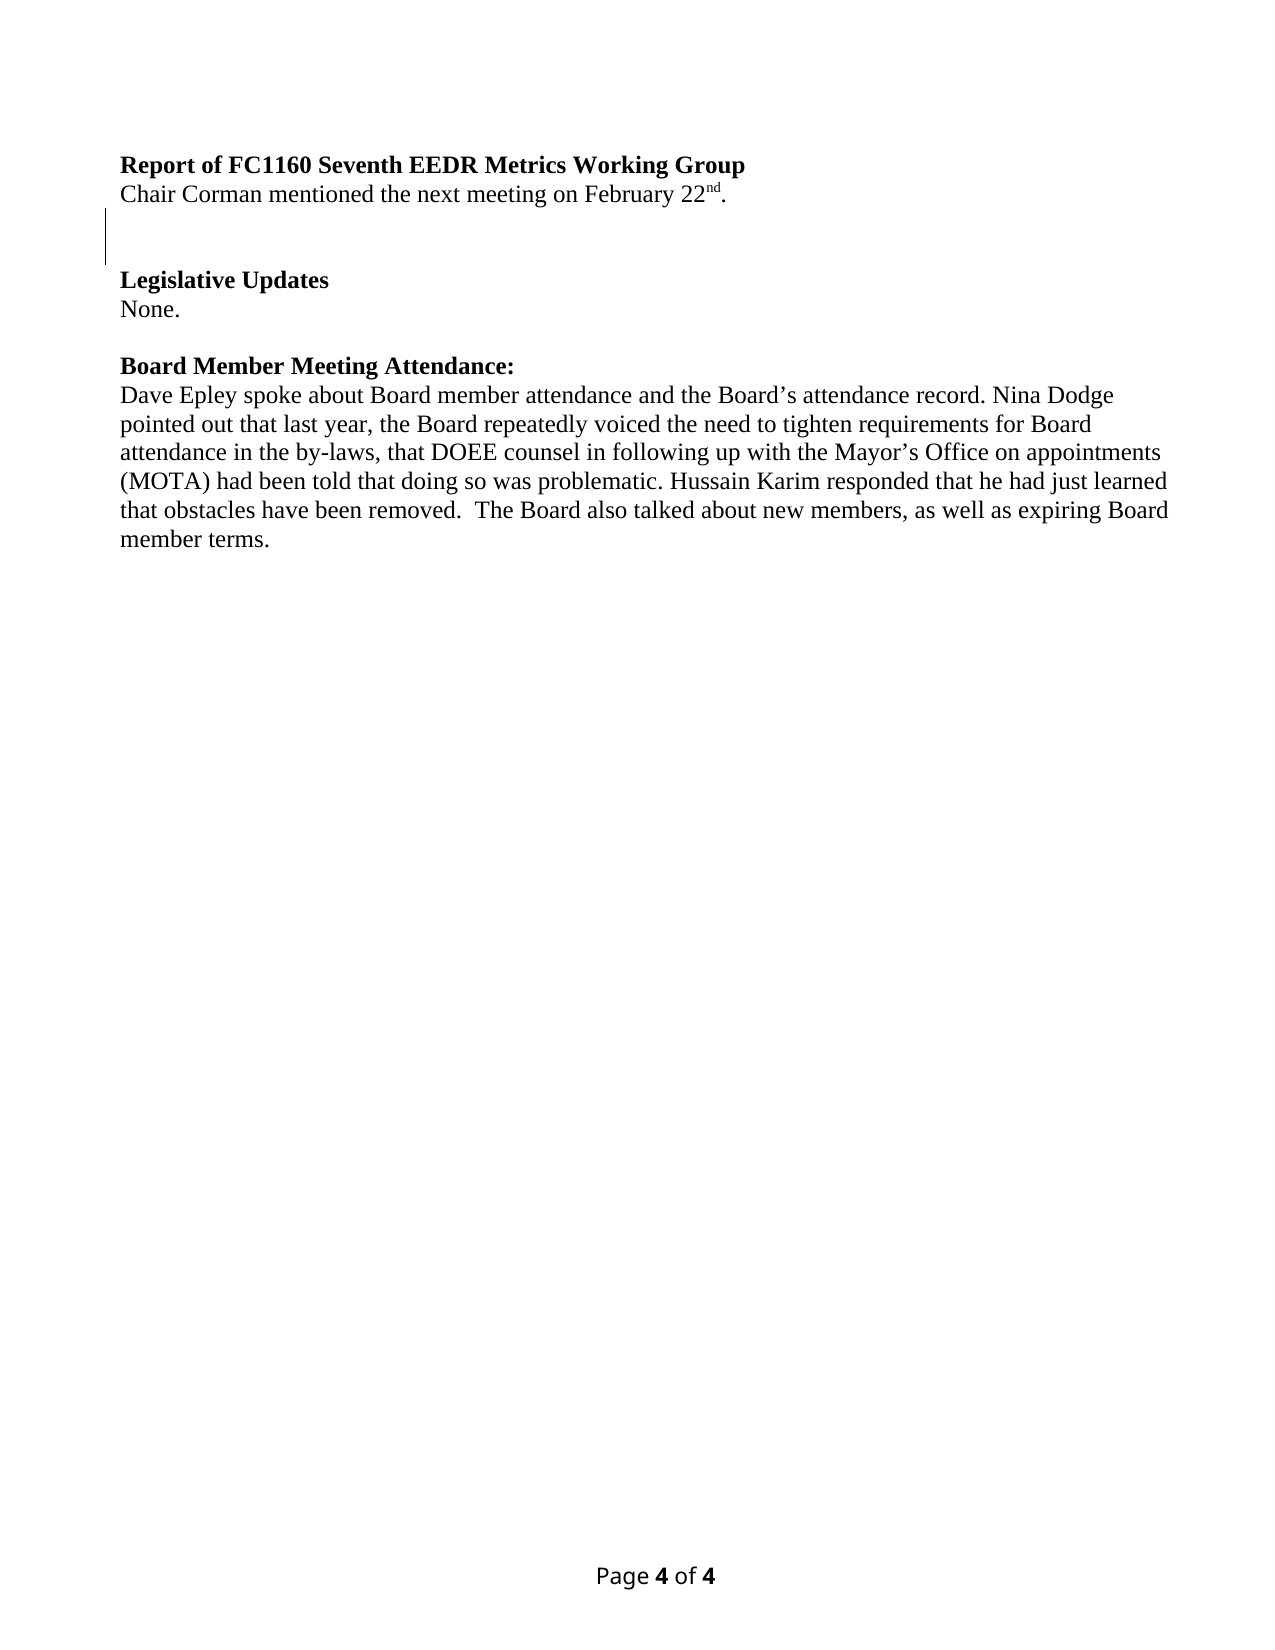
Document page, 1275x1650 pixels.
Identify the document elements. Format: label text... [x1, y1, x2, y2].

text Report of FC1160 Seventh EEDR Metrics Working Group [120, 150, 1191, 179]
text Dave Epley spoke about Board member attendance and the Board’s attendance record. Nina Dodge pointed out that last year, the Board repeatedly voiced the need to tighten requirements for Board attendance in the by-laws, that DOEE counsel in following up with the Mayor’s Office on appointments (MOTA) had been told that doing so was problematic. Hussain Karim responded that he had just learned that obstacles have been removed. The Board also talked about new members, as well as expiring Board member terms. [120, 380, 1191, 552]
text Board Member Meeting Attendance: [120, 351, 1191, 380]
text Legislative Updates [120, 265, 1191, 294]
text None. [120, 294, 1191, 322]
text Chair Corman mentioned the next meeting on February 22nd. [120, 179, 1191, 207]
